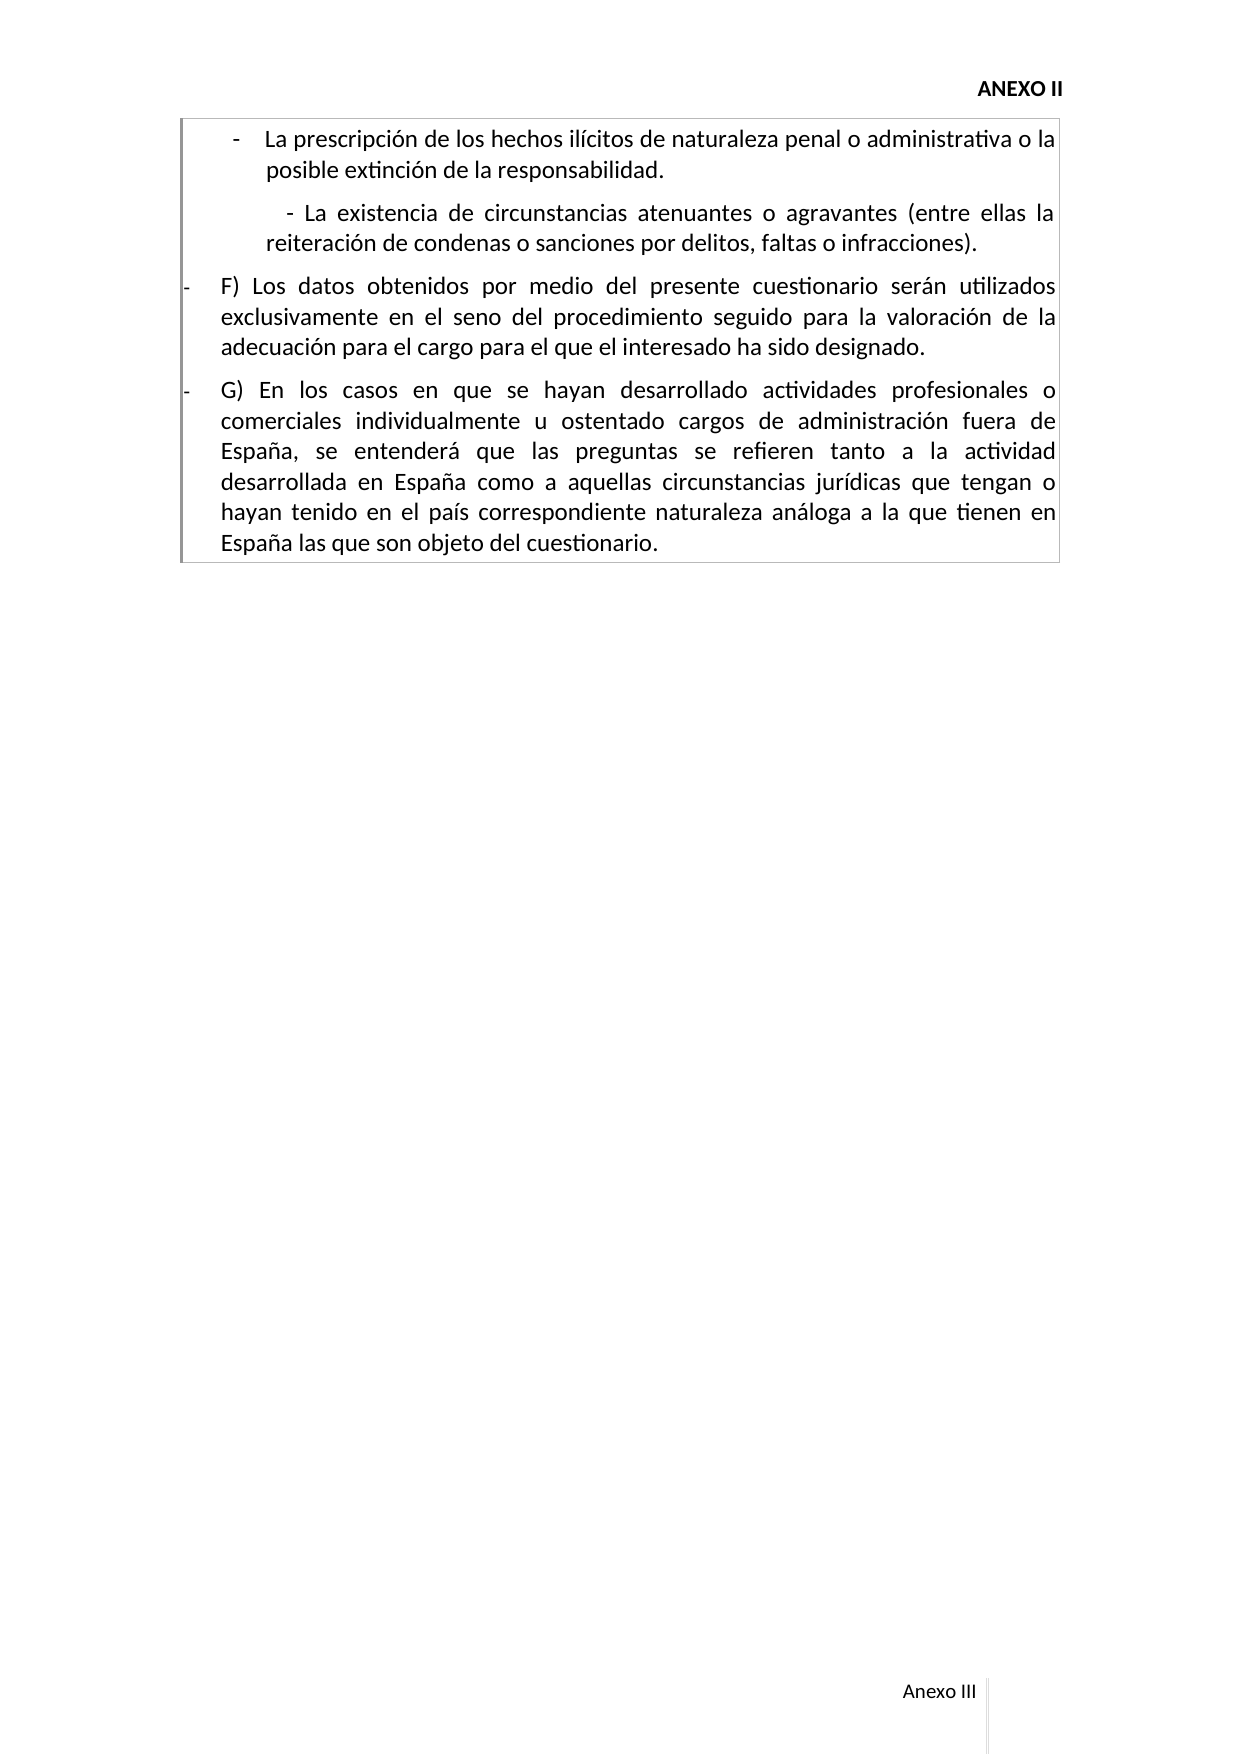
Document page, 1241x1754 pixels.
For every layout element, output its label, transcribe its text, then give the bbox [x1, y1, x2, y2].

text - La prescripción de los hechos ilícitos de naturaleza penal o administrativa o la posible extinción de la responsabilidad. [183, 119, 1059, 184]
list F) Los datos obtenidos por medio del presente cuestionario serán utilizados exclusivamente en el seno del procedimiento seguido para la valoración de la adecuación para el cargo para el que el interesado ha sido designado. [183, 265, 1059, 362]
text - La existencia de circunstancias atenuantes o agravantes (entre ellas la reiteración de condenas o sanciones por delitos, faltas o infracciones). [183, 192, 1059, 258]
list G) En los casos en que se hayan desarrollado actividades profesionales o comerciales individualmente u ostentado cargos de administración fuera de España, se entenderá que las preguntas se refieren tanto a la actividad desarrollada en España como a aquellas circunstancias jurídicas que tengan o hayan tenido en el país correspondiente naturaleza análoga a la que tienen en España las que son objeto del cuestionario. [183, 369, 1059, 562]
